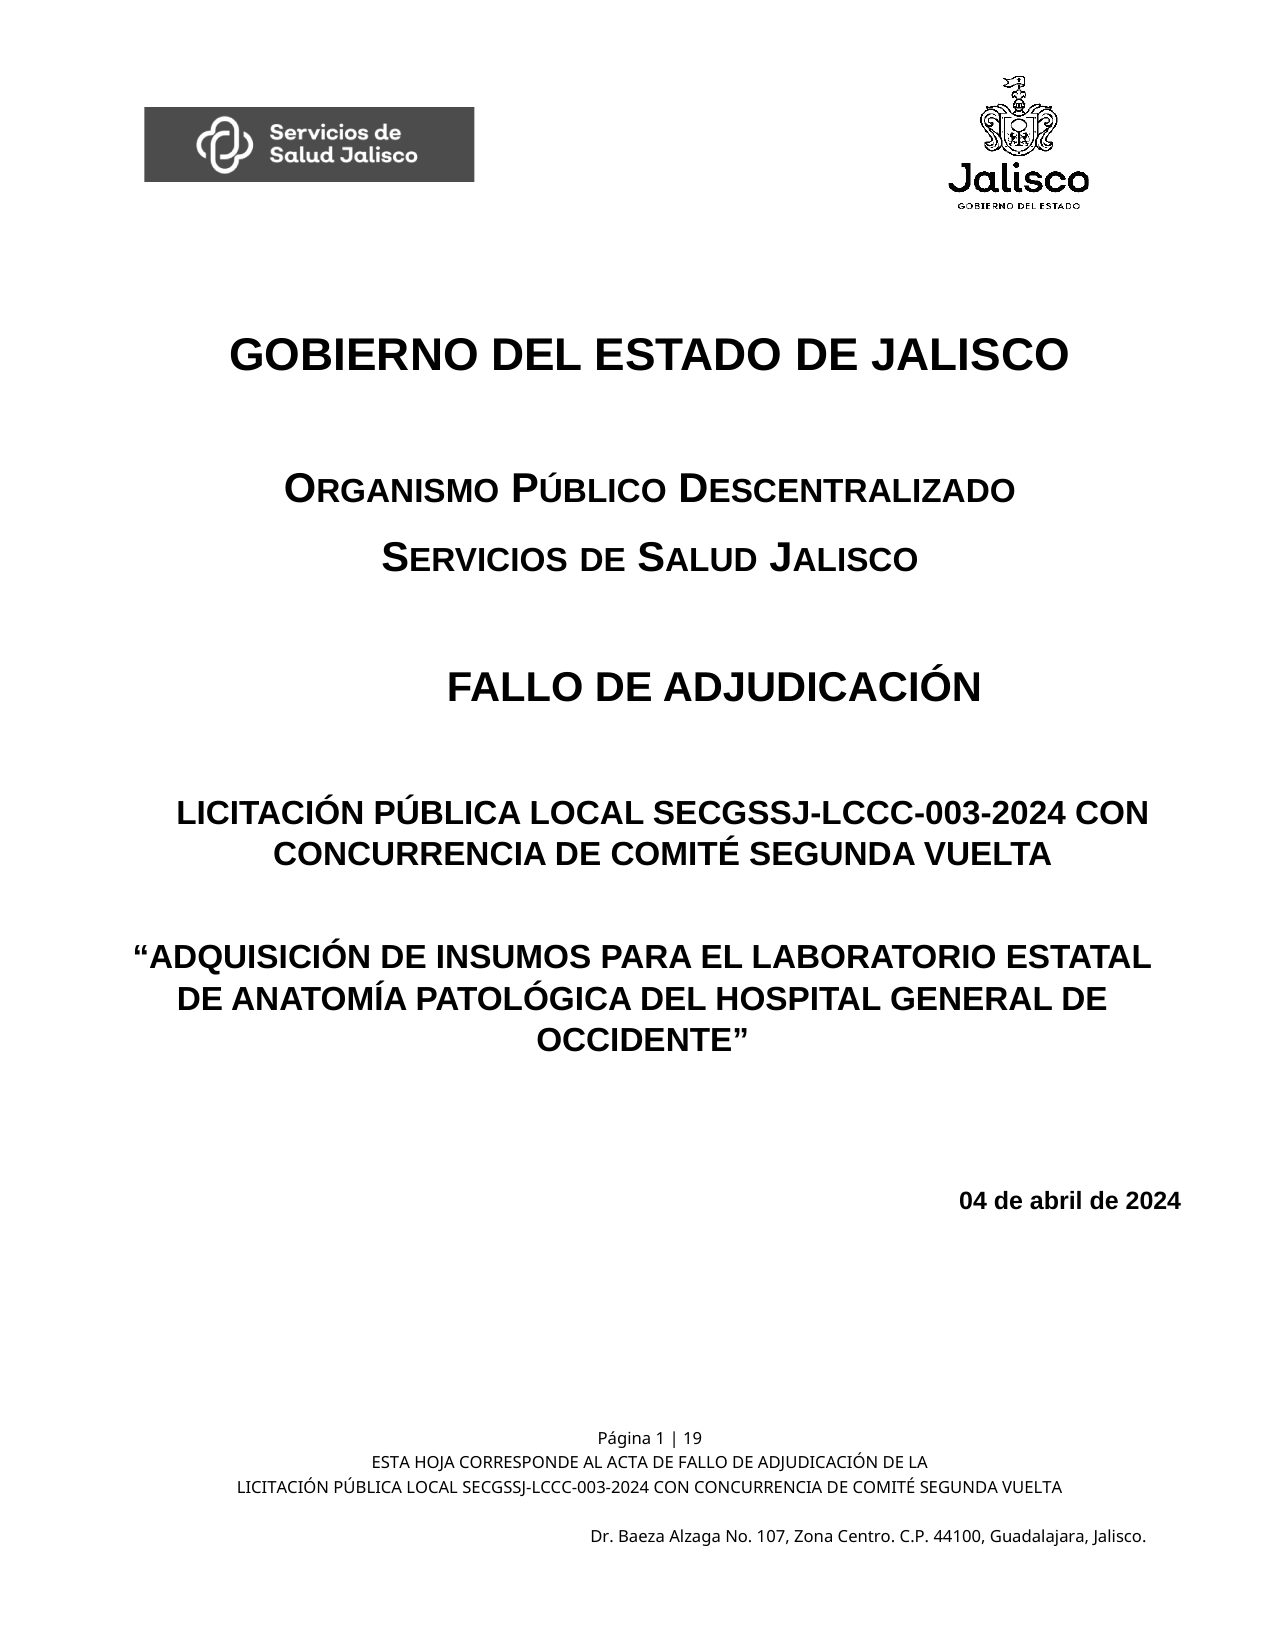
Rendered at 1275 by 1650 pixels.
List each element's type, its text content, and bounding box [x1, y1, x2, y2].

picture [948, 76, 1089, 209]
text “ADQUISICIÓN DE INSUMOS PARA EL LABORATORIO ESTATAL DE ANATOMÍA PATOLÓGICA DEL HOSPITAL GENERAL DE OCCIDENTE” [118, 937, 1167, 1059]
picture [144, 107, 475, 182]
text 04 de abril de 2024 [709, 1186, 1181, 1215]
text GOBIERNO DEL ESTADO DE JALISCO [118, 328, 1181, 381]
text Organismo Público Descentralizado [118, 463, 1181, 511]
text LICITACIÓN PÚBLICA LOCAL SECGSSJ-LCCC-003-2024 CON CONCURRENCIA DE COMITÉ SEGUNDA VUELTA [148, 793, 1178, 873]
text Servicios de Salud Jalisco [118, 532, 1181, 580]
text FALLO DE ADJUDICACIÓN [251, 662, 1178, 710]
